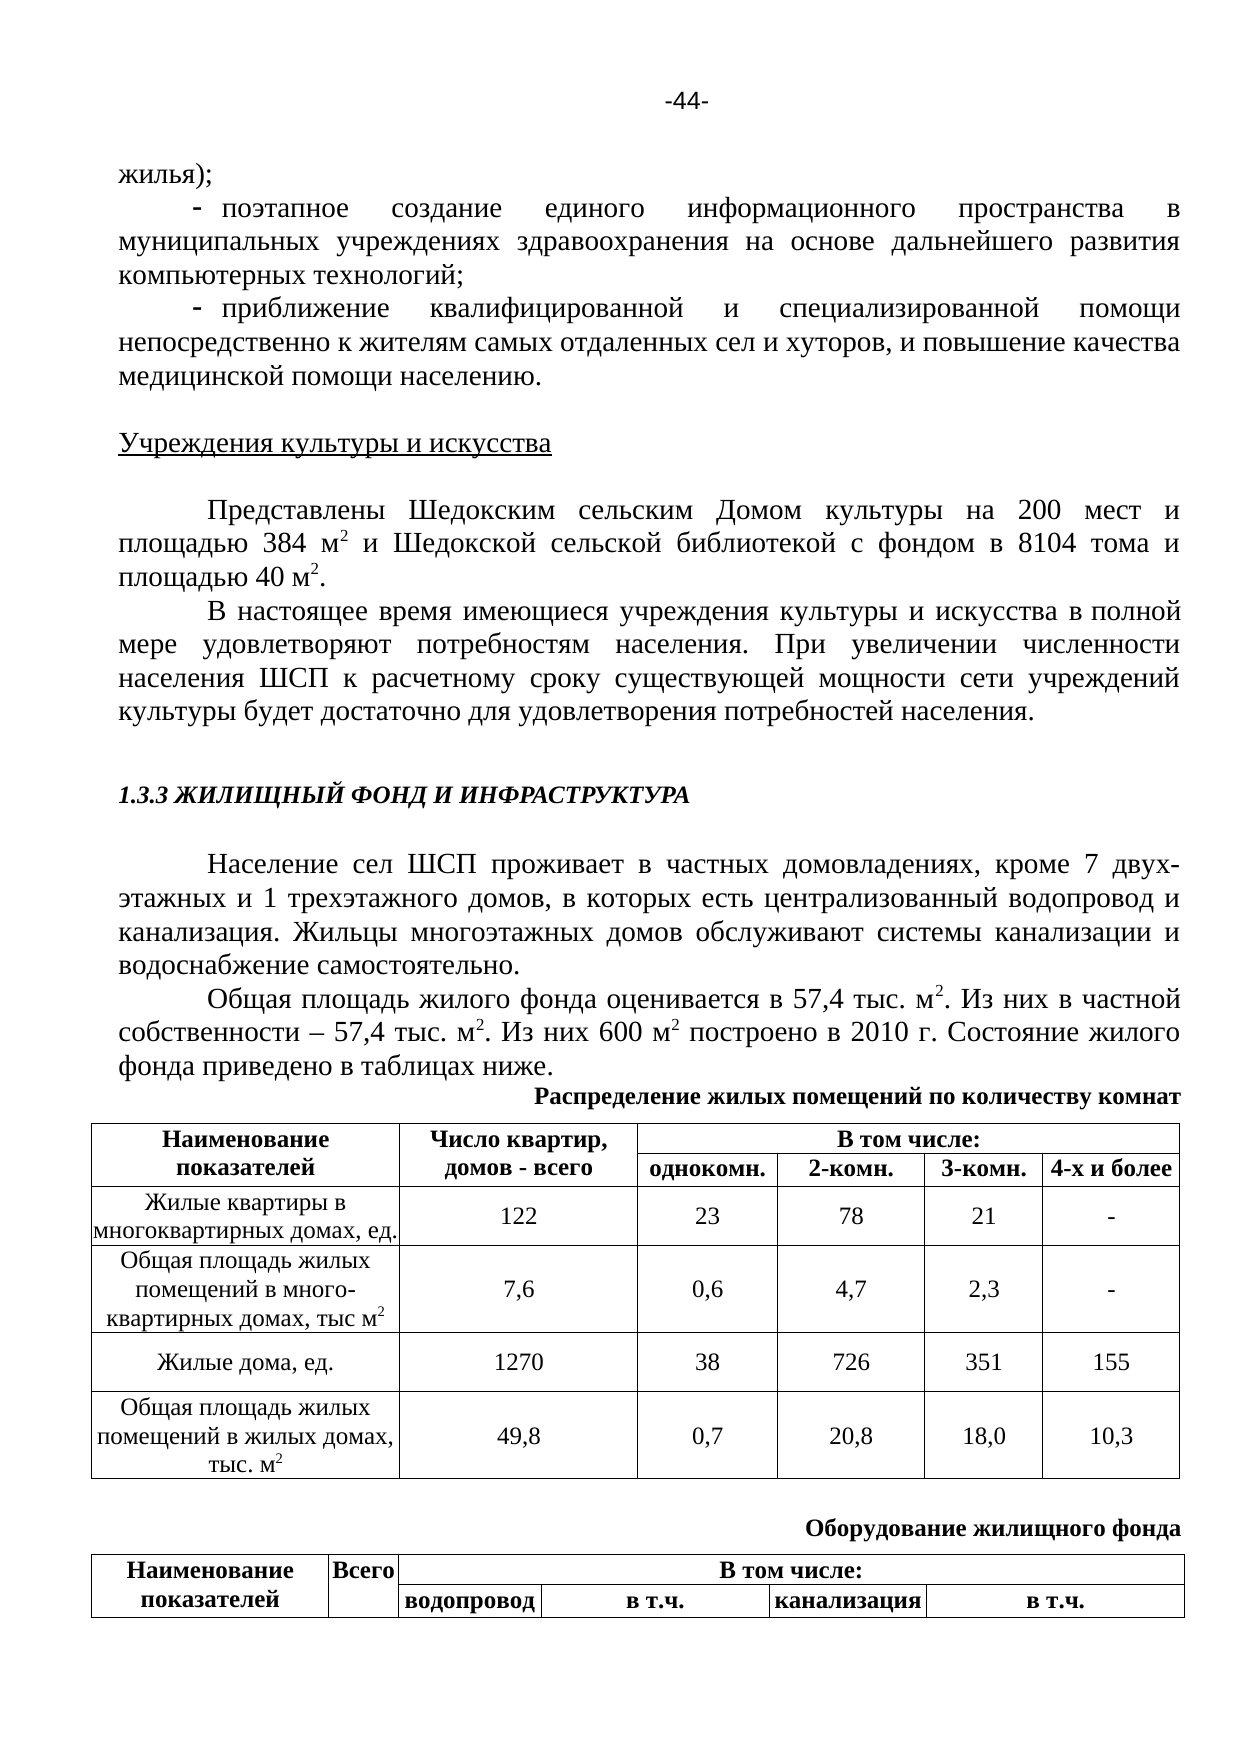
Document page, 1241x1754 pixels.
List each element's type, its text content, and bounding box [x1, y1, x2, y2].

table_cell однокомн. [638, 1154, 777, 1186]
table_cell водопровод [399, 1585, 541, 1617]
table_cell 20,8 [778, 1392, 924, 1478]
table_cell 155 [1043, 1333, 1179, 1391]
text Общая площадь жилого фонда оценивается в 57,4 тыс. м2. Из них в частной собственности – 57,4 тыс. м2. Из них 600 м2 построено в 2010 г. Состояние жилого фонда приведено в таблицах ниже. [118, 981, 1181, 1081]
subtitle 1.3.3 ЖИЛИЩНЫЙ ФОНД И ИНФРАСТРУКТУРА [118, 781, 1181, 809]
table_cell Общая площадь жилых помещений в многоквартирных домах, тыс м2 [92, 1246, 399, 1332]
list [118, 156, 1181, 190]
table_cell 78 [778, 1187, 924, 1244]
list поэтапное создание единого информационного пространства в муниципальных учреждениях здравоохранения на основе дальнейшего развития компьютерных технологий; [118, 190, 1181, 291]
text Оборудование жилищного фонда [118, 1513, 1181, 1542]
table_header Наименование показателей [92, 1555, 328, 1617]
table_cell 49,8 [400, 1392, 637, 1478]
table_cell - [1043, 1187, 1179, 1244]
table_cell 726 [778, 1333, 924, 1391]
table_cell 122 [400, 1187, 637, 1244]
table_cell 0,6 [638, 1246, 777, 1332]
table_cell 38 [638, 1333, 777, 1391]
text В настоящее время имеющиеся учреждения культуры и искусства в полной мере удовлетворяют потребностям населения. При увеличении численности населения ШСП к расчетному сроку существующей мощности сети учреждений культуры будет достаточно для удовлетворения потребностей населения. [118, 593, 1181, 727]
table_cell 23 [638, 1187, 777, 1244]
table_cell 21 [925, 1187, 1042, 1244]
text Представлены Шедокским сельским Домом культуры на 200 мест и площадью 384 м2 и Шедокской сельской библиотекой с фондом в 8104 тома и площадью 40 м2. [118, 492, 1181, 593]
table_cell 10,3 [1043, 1392, 1179, 1478]
text Распределение жилых помещений по количеству комнат [118, 1081, 1181, 1110]
table_cell 2-комн. [778, 1154, 924, 1186]
table_header Наименование показателей [92, 1124, 399, 1186]
table_header Всего [329, 1555, 398, 1617]
text Население сел ШСП проживает в частных домовладениях, кроме 7 двух-этажных и 1 трехэтажного домов, в которых есть централизованный водопровод и канализация. Жильцы многоэтажных домов обслуживают системы канализации и водоснабжение самостоятельно. [118, 847, 1181, 981]
table_cell 0,7 [638, 1392, 777, 1478]
table_cell 18,0 [925, 1392, 1042, 1478]
list приближение квалифицированной и специализированной помощи непосредственно к жителям самых отдаленных сел и хуторов, и повышение качества медицинской помощи населению. [118, 291, 1181, 391]
table_header В том числе: [399, 1555, 1184, 1584]
table_cell 2,3 [925, 1246, 1042, 1332]
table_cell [542, 1585, 769, 1617]
table_cell Жилые дома, ед. [92, 1333, 399, 1391]
table_header Число квартир, домов - всего [400, 1124, 637, 1186]
table_cell 4,7 [778, 1246, 924, 1332]
table_cell 3-комн. [925, 1154, 1042, 1186]
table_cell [927, 1585, 1184, 1617]
table_cell Жилые квартиры в многоквартирных домах, ед. [92, 1187, 399, 1244]
table_cell 4-х и более [1043, 1154, 1179, 1186]
table_cell 351 [925, 1333, 1042, 1391]
table_cell Общая площадь жилых помещений в жилых домах, тыс. м2 [92, 1392, 399, 1478]
text Учреждения культуры и искусства [118, 425, 1181, 458]
table_cell 7,6 [400, 1246, 637, 1332]
table_header В том числе: [638, 1124, 1179, 1152]
table_cell - [1043, 1246, 1179, 1332]
table_cell 1270 [400, 1333, 637, 1391]
table_cell канализация [770, 1585, 926, 1617]
